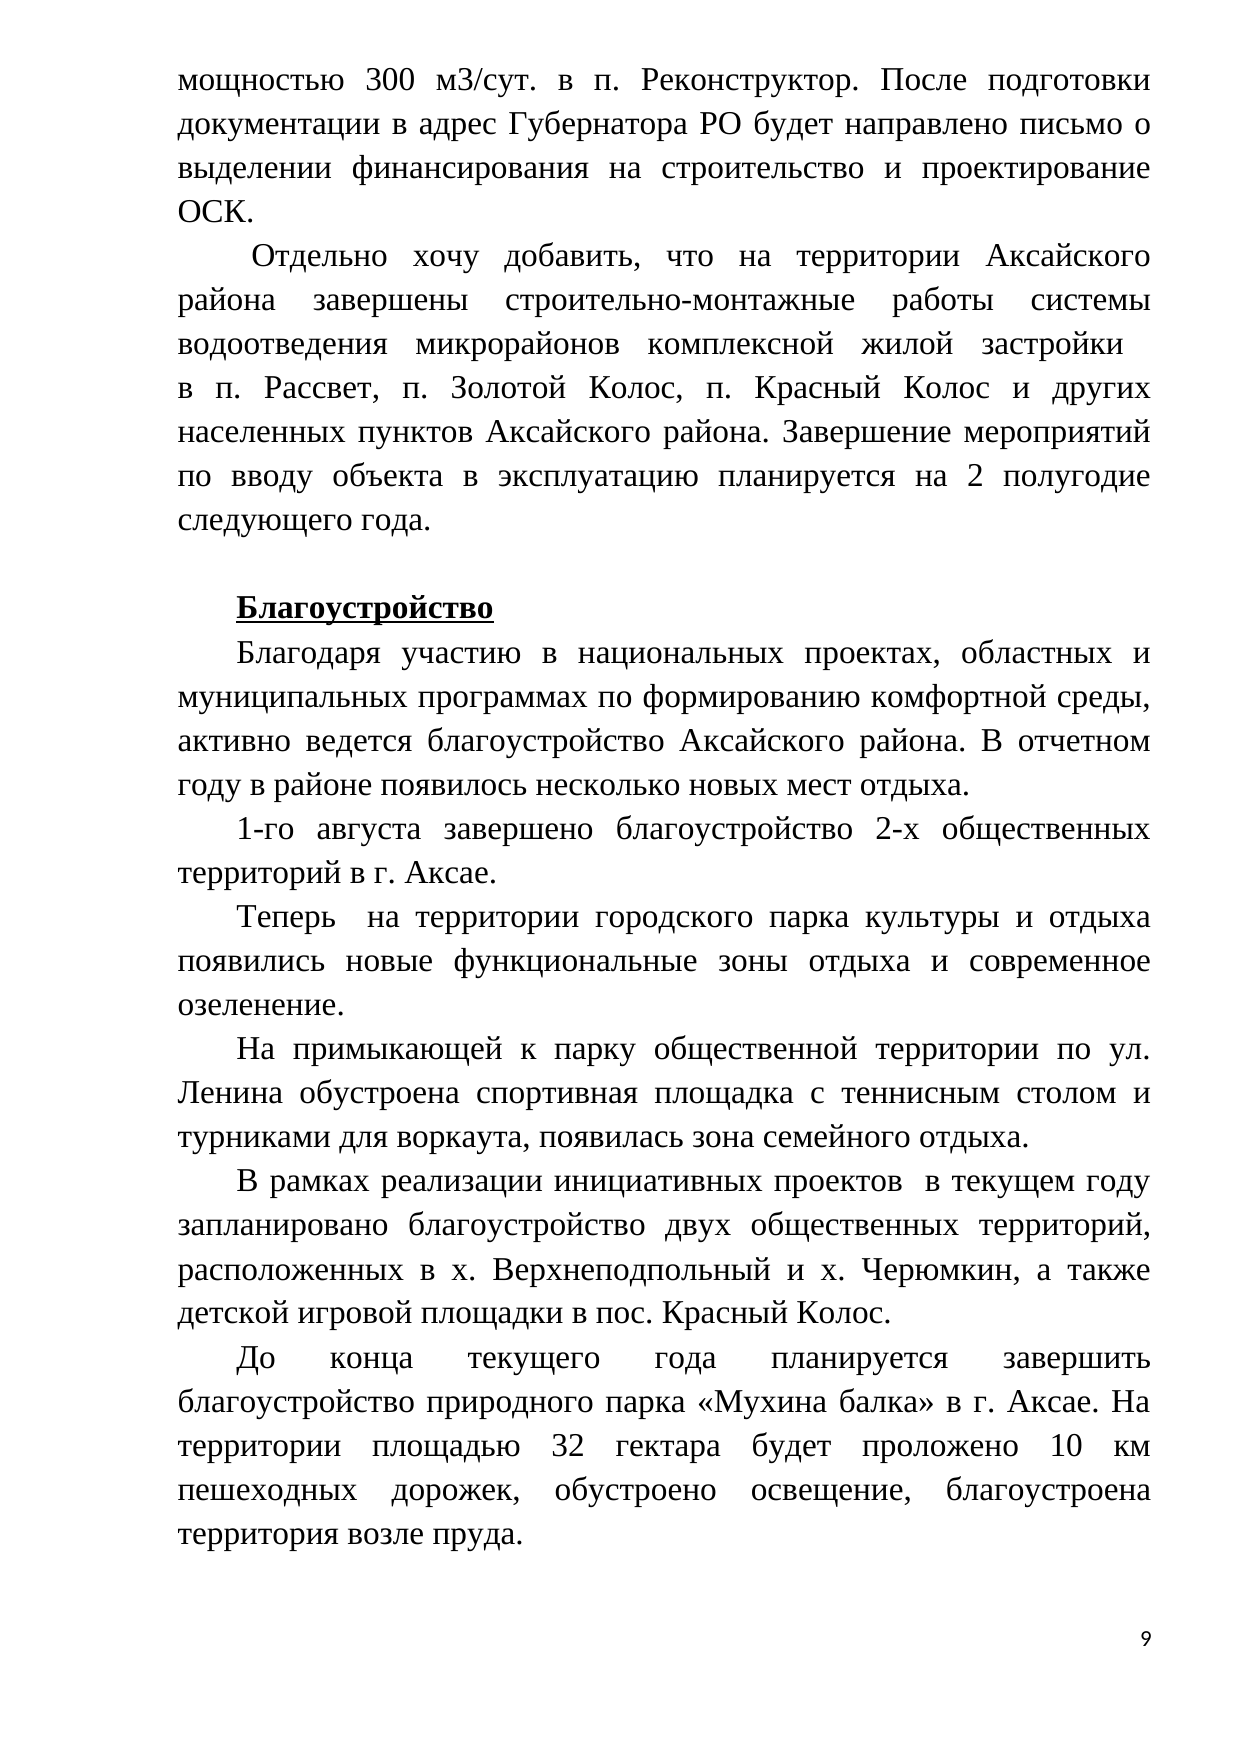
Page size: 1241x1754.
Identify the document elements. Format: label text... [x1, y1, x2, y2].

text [177, 59, 1152, 229]
text Благодаря участию в национальных проектах, областных и муниципальных программах по формированию комфортной среды, активно ведется благоустройство Аксайского района. В отчетном году в районе появилось несколько новых мест отдыха. [177, 632, 1152, 802]
text На примыкающей к парку общественной территории по ул. Ленина обустроена спортивная площадка с теннисным столом и турниками для воркаута, появилась зона семейного отдыха. [177, 1028, 1152, 1155]
text До конца текущего года планируется завершить благоустройство природного парка «Мухина балка» в г. Аксае. На территории площадью 32 гектара будет проложено 10 км пешеходных дорожек, обустроено освещение, благоустроена территория возле пруда. [177, 1337, 1152, 1551]
text В рамках реализации инициативных проектов в текущем году запланировано благоустройство двух общественных территорий, расположенных в х. Верхнеподпольный и х. Черюмкин, а также детской игровой площадки в пос. Красный Колос. [177, 1161, 1152, 1331]
text 1-го августа завершено благоустройство 2-х общественных территорий в г. Аксае. [177, 808, 1152, 891]
text Благоустройство [177, 588, 1152, 626]
text Отдельно хочу добавить, что на территории Аксайского района завершены строительно-монтажные работы системы водоотведения микрорайонов комплексной жилой застройки в п. Рассвет, п. Золотой Колос, п. Красный Колос и других населенных пунктов Аксайского района. Завершение мероприятий по вводу объекта в эксплуатацию планируется на 2 полугодие следующего года. [177, 235, 1152, 538]
text Теперь на территории городского парка культуры и отдыха появились новые функциональные зоны отдыха и современное озеленение. [177, 896, 1152, 1023]
